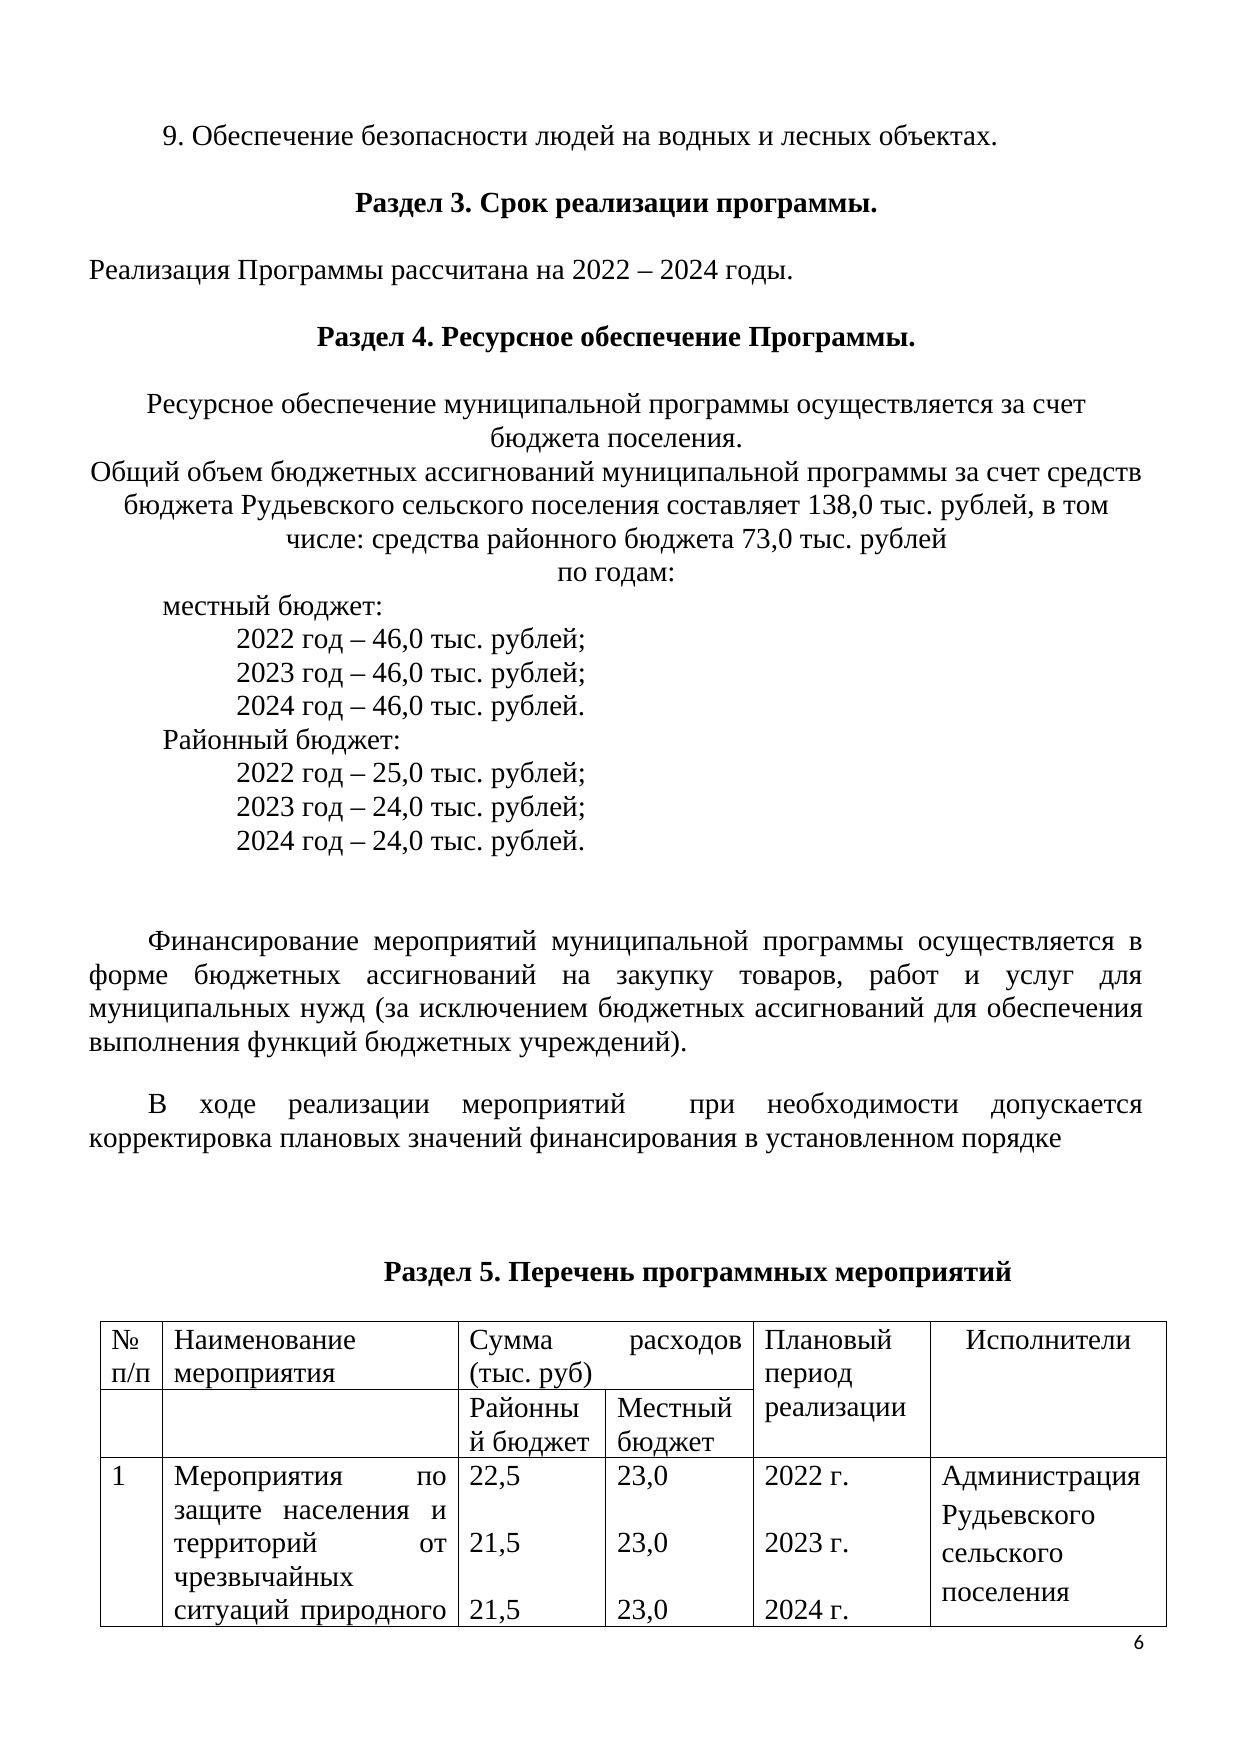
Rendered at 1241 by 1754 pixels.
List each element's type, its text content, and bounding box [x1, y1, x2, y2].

table_cell 22,5 21,5 21,5 [459, 1458, 605, 1626]
table_cell 23,0 23,0 23,0 [606, 1458, 753, 1626]
text Ресурсное обеспечение муниципальной программы осуществляется за счет бюджета поселения. [89, 387, 1144, 454]
text 2024 год – 46,0 тыс. рублей. [162, 688, 1144, 722]
text Раздел 4. Ресурсное обеспечение Программы. [89, 319, 1144, 353]
text В ходе реализации мероприятий при необходимости допускается корректировка плановых значений финансирования в установленном порядке [89, 1086, 1144, 1153]
table_header Исполнители [931, 1322, 1166, 1457]
text Раздел 5. Перечень программных мероприятий [310, 1254, 1144, 1287]
table_header Наименование мероприятия [163, 1322, 458, 1389]
text Районный бюджет: [89, 722, 1144, 756]
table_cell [754, 1458, 930, 1626]
table_cell 1 [101, 1458, 162, 1626]
text 9. Обеспечение безопасности людей на водных и лесных объектах. [89, 118, 1144, 152]
text Реализация Программы рассчитана на 2022 – 2024 годы. [89, 252, 1144, 286]
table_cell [163, 1458, 458, 1626]
text местный бюджет: [89, 588, 1144, 621]
text 2022 год – 46,0 тыс. рублей; [162, 621, 1144, 655]
table_cell [163, 1390, 458, 1457]
text Финансирование мероприятий муниципальной программы осуществляется в форме бюджетных ассигнований на закупку товаров, работ и услуг для муниципальных нужд (за исключением бюджетных ассигнований для обеспечения выполнения функций бюджетных учреждений). [89, 923, 1144, 1057]
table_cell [931, 1458, 1166, 1626]
text 2023 год – 46,0 тыс. рублей; [162, 655, 1144, 688]
table_cell Местный бюджет [606, 1390, 753, 1457]
table_header Плановый период реализации [754, 1322, 930, 1457]
table_header Сумма расходов (тыс. руб) [459, 1322, 753, 1389]
text по годам: [89, 554, 1144, 588]
table_header № п/п [101, 1322, 162, 1389]
table_cell Районный бюджет [459, 1390, 605, 1457]
text 2024 год – 24,0 тыс. рублей. [162, 823, 1144, 856]
text Раздел 3. Срок реализации программы. [89, 185, 1144, 219]
text Общий объем бюджетных ассигнований муниципальной программы за счет средств бюджета Рудьевского сельского поселения составляет 138,0 тыс. рублей, в том числе: средства районного бюджета 73,0 тыс. рублей [89, 454, 1144, 554]
text 2022 год – 25,0 тыс. рублей; [162, 756, 1144, 789]
table_cell [101, 1390, 162, 1457]
text 2023 год – 24,0 тыс. рублей; [162, 789, 1144, 823]
